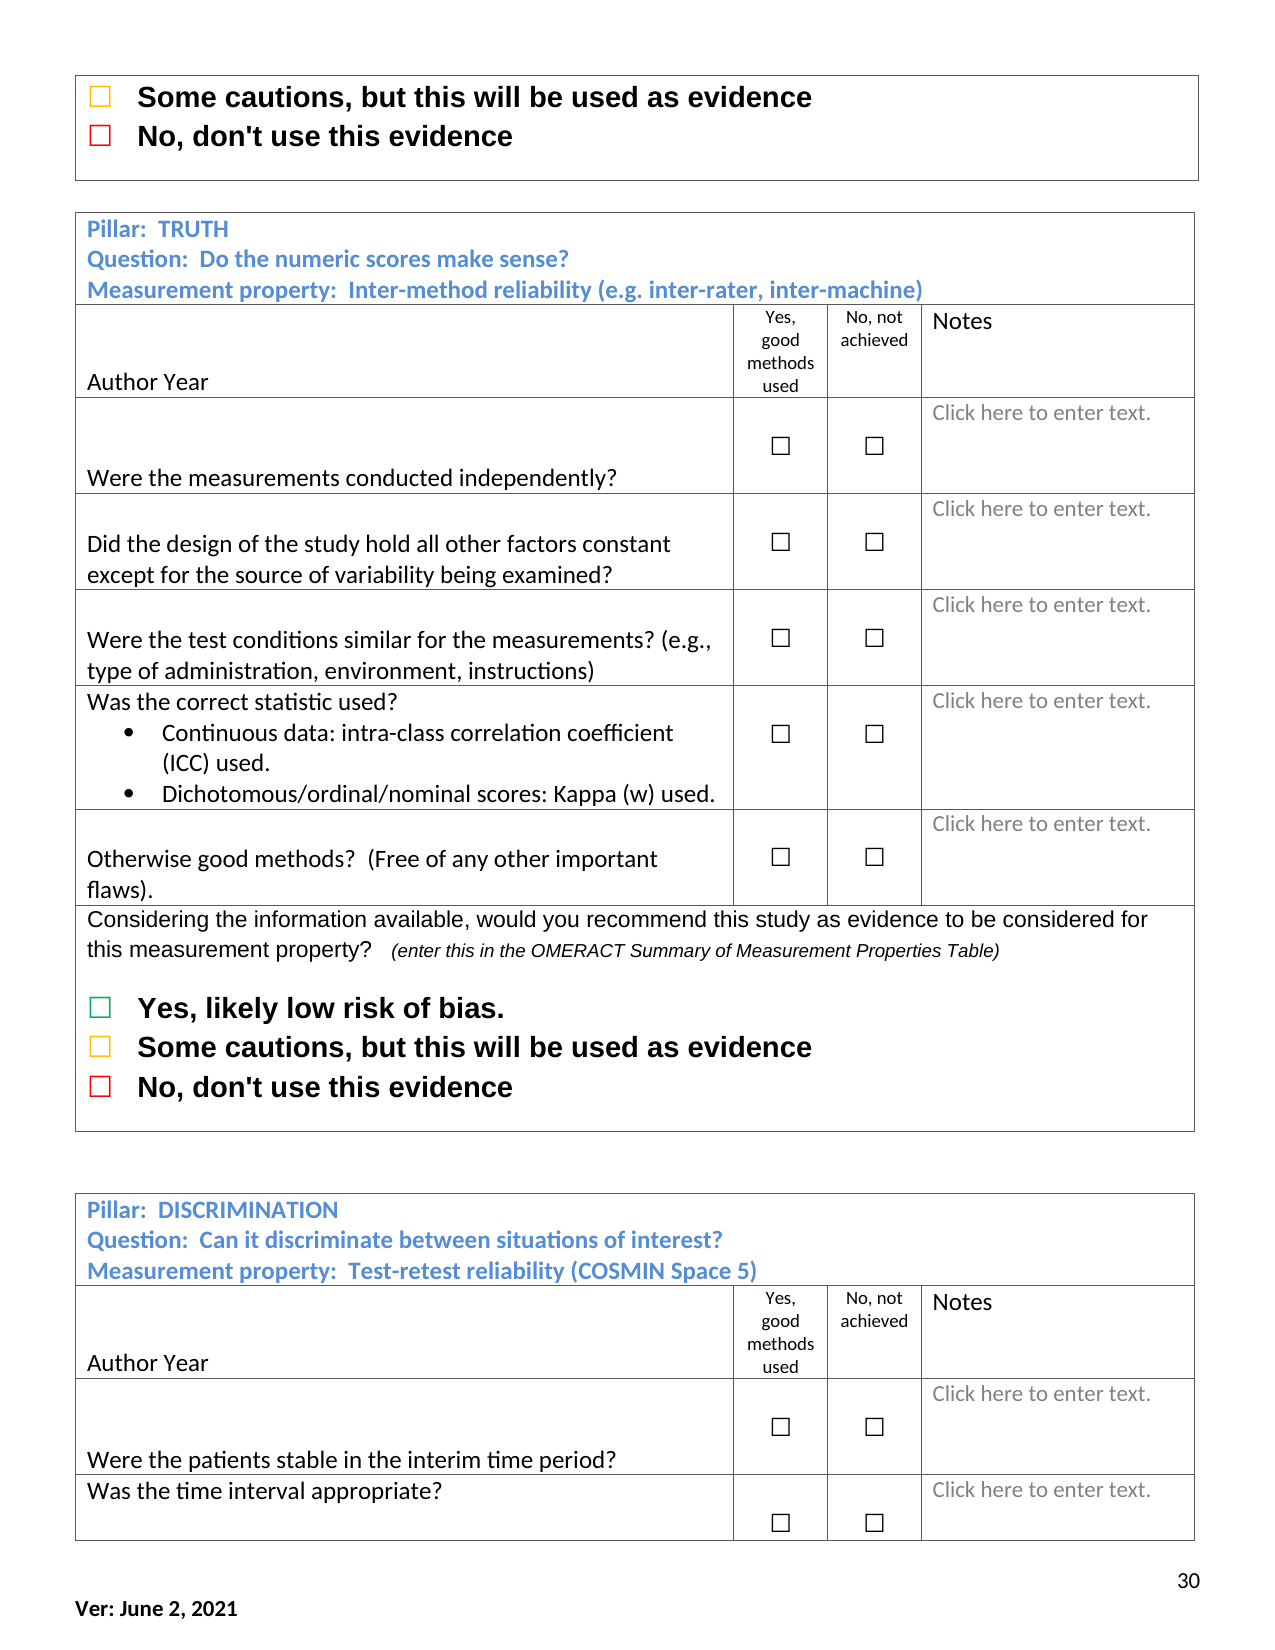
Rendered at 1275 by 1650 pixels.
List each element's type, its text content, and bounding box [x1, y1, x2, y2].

table_cell Click here to enter text. [922, 398, 1194, 493]
table_cell ☐ [734, 810, 827, 905]
table_cell Were the test conditions similar for the measurements? (e.g., type of administration, environment, instructions) [76, 590, 733, 685]
table_cell Otherwise good methods? (Free of any other important flaws). [76, 810, 733, 905]
table_cell Click here to enter text. [922, 494, 1194, 589]
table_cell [76, 76, 1198, 180]
table_cell Was the correct statistic used? Continuous data: intra-class correlation coefficient (ICC) used. Dichotomous/ordinal/nominal scores: Kappa (w) used. [76, 686, 733, 808]
table_cell Did the design of the study hold all other factors constant except for the source of variability being examined? [76, 494, 733, 589]
table_cell Were the measurements conducted independently? [76, 398, 733, 493]
table_cell ☐ [828, 810, 921, 905]
table_cell No, not achieved [828, 305, 921, 397]
table_cell Click here to enter text. [922, 1379, 1194, 1474]
table_cell Yes, good methods used [734, 1286, 827, 1378]
table_cell Author Year [76, 305, 733, 397]
table_cell ☐ [828, 1475, 921, 1540]
table_cell No, not achieved [828, 1286, 921, 1378]
table_cell ☐ [828, 494, 921, 589]
table_cell ☐ [828, 590, 921, 685]
table_cell ☐ [734, 1379, 827, 1474]
table_cell Notes [922, 1286, 1194, 1378]
table_header Pillar: TRUTH Question: Do the numeric scores make sense? Measurement property: Inter-method reliability (e.g. inter-rater, inter-machine) [76, 213, 1194, 304]
table_cell ☐ [828, 686, 921, 808]
table_cell Were the patients stable in the interim time period? [76, 1379, 733, 1474]
table_cell ☐ [828, 398, 921, 493]
table_cell Notes [922, 305, 1194, 397]
table_cell Yes, good methods used [734, 305, 827, 397]
table_cell Click here to enter text. [922, 590, 1194, 685]
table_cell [922, 1475, 1194, 1540]
table_cell ☐ [734, 590, 827, 685]
table_cell Click here to enter text. [922, 686, 1194, 808]
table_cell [76, 1475, 733, 1540]
table_cell ☐ [734, 686, 827, 808]
table_cell ☐ [828, 1379, 921, 1474]
table_header Pillar: DISCRIMINATION Question: Can it discriminate between situations of interest? Measurement property: Test-retest reliability (COSMIN Space 5) [76, 1194, 1194, 1285]
table_cell ☐ [734, 1475, 827, 1540]
table_cell ☐ [734, 398, 827, 493]
table_cell Author Year [76, 1286, 733, 1378]
table_cell Click here to enter text. [922, 810, 1194, 905]
table_cell ☐ [734, 494, 827, 589]
